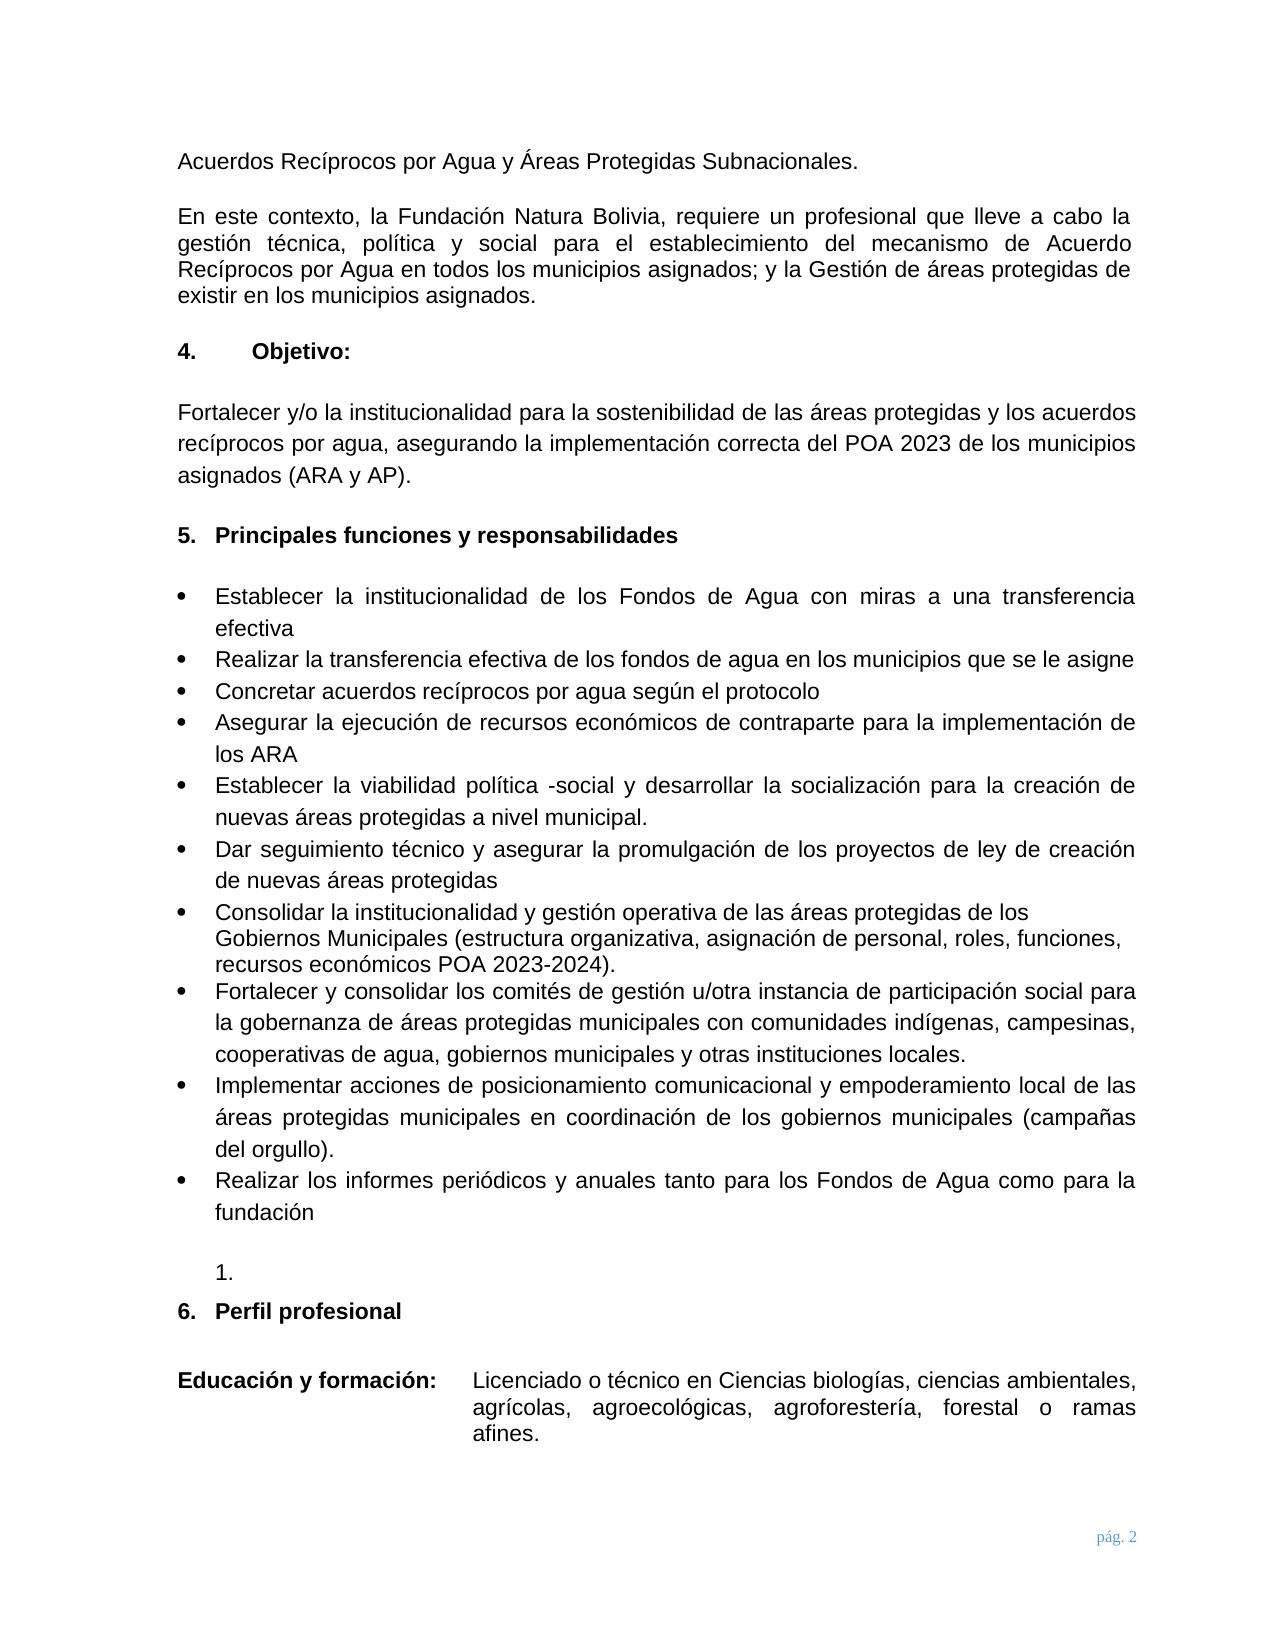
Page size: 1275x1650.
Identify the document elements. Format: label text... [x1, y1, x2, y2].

text Fortalecer y/o la institucionalidad para la sostenibilidad de las áreas protegidas y los acuerdos recíprocos por agua, asegurando la implementación correcta del POA 2023 de los municipios asignados (ARA y AP). [177, 398, 1137, 488]
list Consolidar la institucionalidad y gestión operativa de las áreas protegidas de los Gobiernos Municipales (estructura organizativa, asignación de personal, roles, funciones, recursos económicos POA 2023-2024). [177, 899, 1137, 978]
list Establecer la viabilidad política -social y desarrollar la socialización para la creación de nuevas áreas protegidas a nivel municipal. [177, 772, 1137, 830]
list Asegurar la ejecución de recursos económicos de contraparte para la implementación de los ARA [177, 709, 1137, 767]
list Establecer la institucionalidad de los Fondos de Agua con miras a una transferencia efectiva [177, 583, 1137, 641]
list Realizar la transferencia efectiva de los fondos de agua en los municipios que se le asigne [177, 646, 1137, 672]
list Principales funciones y responsabilidades [177, 522, 1137, 549]
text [177, 148, 1132, 174]
text Educación y formación: Licenciado o técnico en Ciencias biologías, ciencias ambientales, agrícolas, agroecológicas, agroforestería, forestal o ramas afines. [177, 1367, 1137, 1446]
list Concretar acuerdos recíprocos por agua según el protocolo [177, 678, 1137, 704]
list Objetivo: [177, 338, 1137, 364]
list Realizar los informes periódicos y anuales tanto para los Fondos de Agua como para la fundación [177, 1167, 1137, 1225]
list Dar seguimiento técnico y asegurar la promulgación de los proyectos de ley de creación de nuevas áreas protegidas [177, 836, 1137, 893]
list Fortalecer y consolidar los comités de gestión u/otra instancia de participación social para la gobernanza de áreas protegidas municipales con comunidades indígenas, campesinas, cooperativas de agua, gobiernos municipales y otras instituciones locales. [177, 978, 1137, 1067]
text En este contexto, la Fundación Natura Bolivia, requiere un profesional que lleve a cabo la gestión técnica, política y social para el establecimiento del mecanismo de Acuerdo Recíprocos por Agua en todos los municipios asignados; y la Gestión de áreas protegidas de existir en los municipios asignados. [177, 203, 1132, 308]
list Implementar acciones de posicionamiento comunicacional y empoderamiento local de las áreas protegidas municipales en coordinación de los gobiernos municipales (campañas del orgullo). [177, 1072, 1137, 1162]
list Perfil profesional [177, 1298, 1137, 1324]
